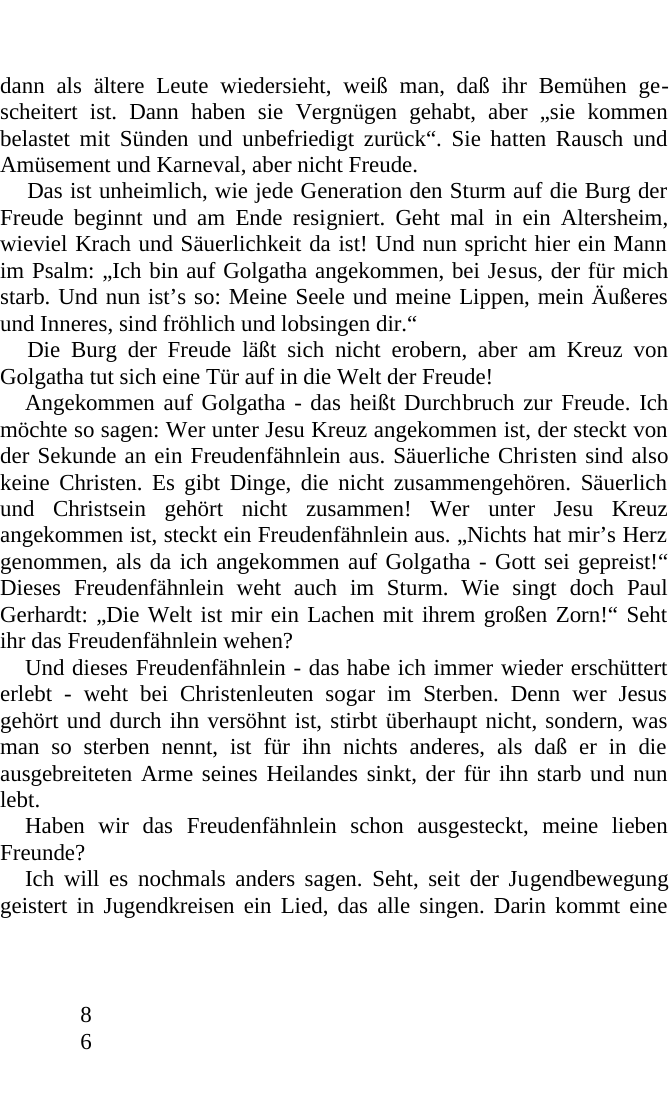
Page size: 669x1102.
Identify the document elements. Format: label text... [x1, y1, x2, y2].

text Haben wir das Freudenfähnlein schon ausgesteckt, meine lieben Freunde? [0, 813, 669, 866]
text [0, 72, 669, 178]
text Angekommen auf Golgatha - das heißt Durchbruch zur Freude. Ich möchte so sagen: Wer unter Jesu Kreuz angekommen ist, der steckt von der Sekunde an ein Freudenfähnlein aus. Säuerliche Christen sind also keine Christen. Es gibt Dinge, die nicht zusammengehören. Säuerlich und Christsein gehört nicht zusammen! Wer unter Jesu Kreuz angekommen ist, steckt ein Freudenfähnlein aus. „Nichts hat mir’s Herz genommen, als da ich angekommen auf Golgatha - Gott sei gepreist!“ Dieses Freudenfähnlein weht auch im Sturm. Wie singt doch Paul Gerhardt: „Die Welt ist mir ein Lachen mit ihrem großen Zorn!“ Seht ihr das Freudenfähnlein wehen? [0, 389, 669, 654]
text Die Burg der Freude läßt sich nicht erobern, aber am Kreuz von Golgatha tut sich eine Tür auf in die Welt der Freude! [0, 336, 669, 389]
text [0, 866, 669, 918]
text Und dieses Freudenfähnlein - das habe ich immer wieder erschüttert erlebt - weht bei Christenleuten sogar im Sterben. Denn wer Jesus gehört und durch ihn versöhnt ist, stirbt überhaupt nicht, sondern, was man so sterben nennt, ist für ihn nichts anderes, als daß er in die ausgebreiteten Arme seines Heilandes sinkt, der für ihn starb und nun lebt. [0, 654, 669, 813]
text Das ist unheimlich, wie jede Generation den Sturm auf die Burg der Freude beginnt und am Ende resigniert. Geht mal in ein Altersheim, wieviel Krach und Säuerlichkeit da ist! Und nun spricht hier ein Mann im Psalm: „Ich bin auf Golgatha angekommen, bei Jesus, der für mich starb. Und nun ist’s so: Meine Seele und meine Lippen, mein Äußeres und Inneres, sind fröhlich und lobsingen dir.“ [0, 178, 669, 336]
